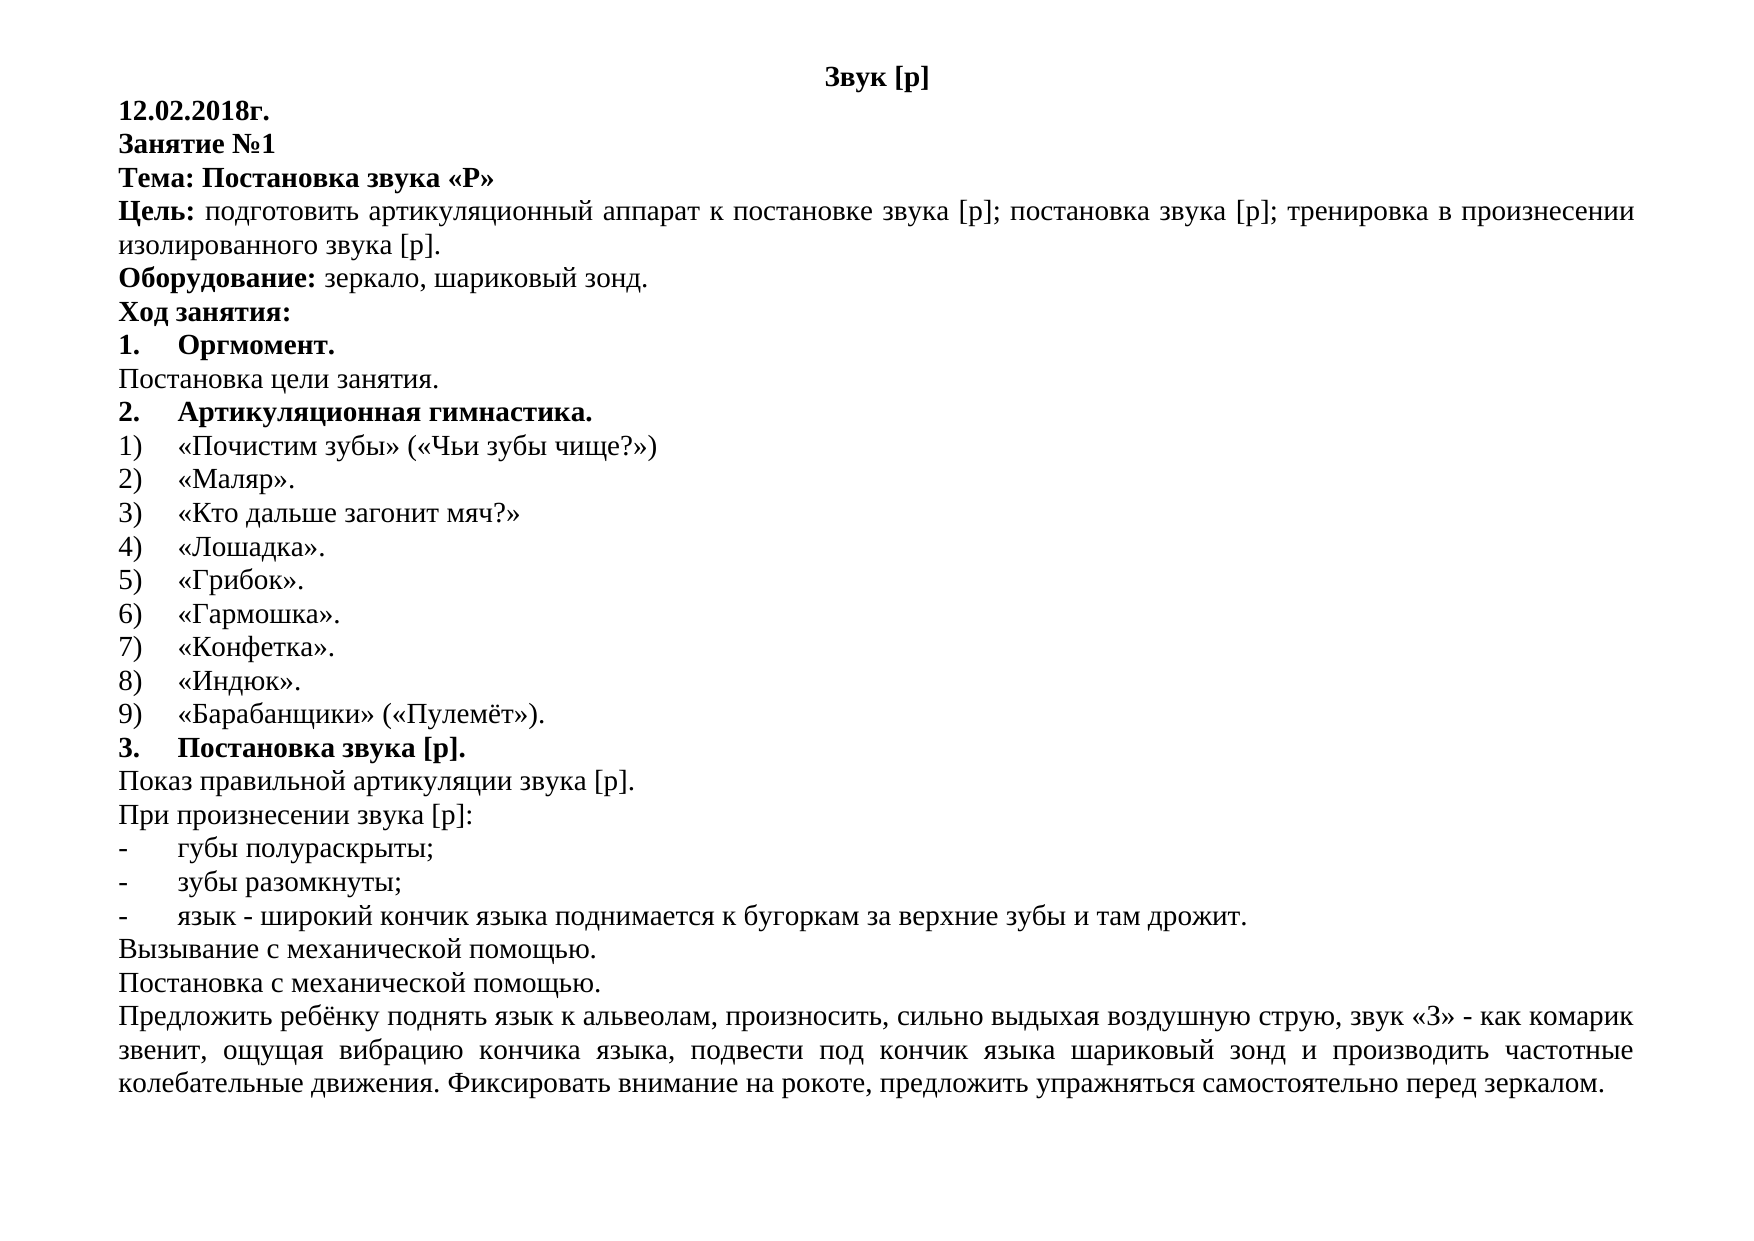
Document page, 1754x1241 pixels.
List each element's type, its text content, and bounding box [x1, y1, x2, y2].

text 12.02.2018г. [118, 93, 1636, 126]
text 8) «Индюк». [118, 663, 1636, 696]
text 2. Артикуляционная гимнастика. [118, 394, 1636, 428]
text 3) «Кто дальше загонит мяч?» [118, 495, 1636, 529]
text 3. Постановка звука [р]. [118, 730, 1636, 763]
text Ход занятия: [118, 294, 1636, 327]
text Постановка цели занятия. [118, 361, 1636, 394]
text Тема: Постановка звука «Р» [118, 160, 1636, 193]
text 5) «Грибок». [118, 562, 1636, 596]
text Цель: подготовить артикуляционный аппарат к постановке звука [р]; постановка звука [р]; тренировка в произнесении изолированного звука [р]. [118, 193, 1636, 260]
text - губы полураскрыты; [118, 831, 1636, 864]
text Вызывание с механической помощью. [118, 931, 1636, 965]
text 6) «Гармошка». [118, 596, 1636, 629]
text 2) «Маляр». [118, 462, 1636, 495]
text Звук [р] [118, 59, 1636, 93]
text Показ правильной артикуляции звука [р]. [118, 763, 1636, 797]
text При произнесении звука [р]: [118, 797, 1636, 831]
text 1. Оргмомент. [118, 327, 1636, 361]
text Предложить ребёнку поднять язык к альвеолам, произносить, сильно выдыхая воздушную струю, звук «З» - как комарик звенит, ощущая вибрацию кончика языка, подвести под кончик языка шариковый зонд и производить частотные колебательные движения. Фиксировать внимание на рокоте, предложить упражняться самостоятельно перед зеркалом. [118, 998, 1636, 1099]
text 7) «Конфетка». [118, 629, 1636, 663]
text - зубы разомкнуты; [118, 864, 1636, 898]
text 4) «Лошадка». [118, 529, 1636, 562]
text 1) «Почистим зубы» («Чьи зубы чище?») [118, 428, 1636, 462]
text Занятие №1 [118, 126, 1636, 160]
text Оборудование: зеркало, шариковый зонд. [118, 260, 1636, 294]
text - язык - широкий кончик языка поднимается к бугоркам за верхние зубы и там дрожит. [118, 898, 1636, 931]
text 9) «Барабанщики» («Пулемёт»). [118, 696, 1636, 730]
text Постановка с механической помощью. [118, 965, 1636, 998]
